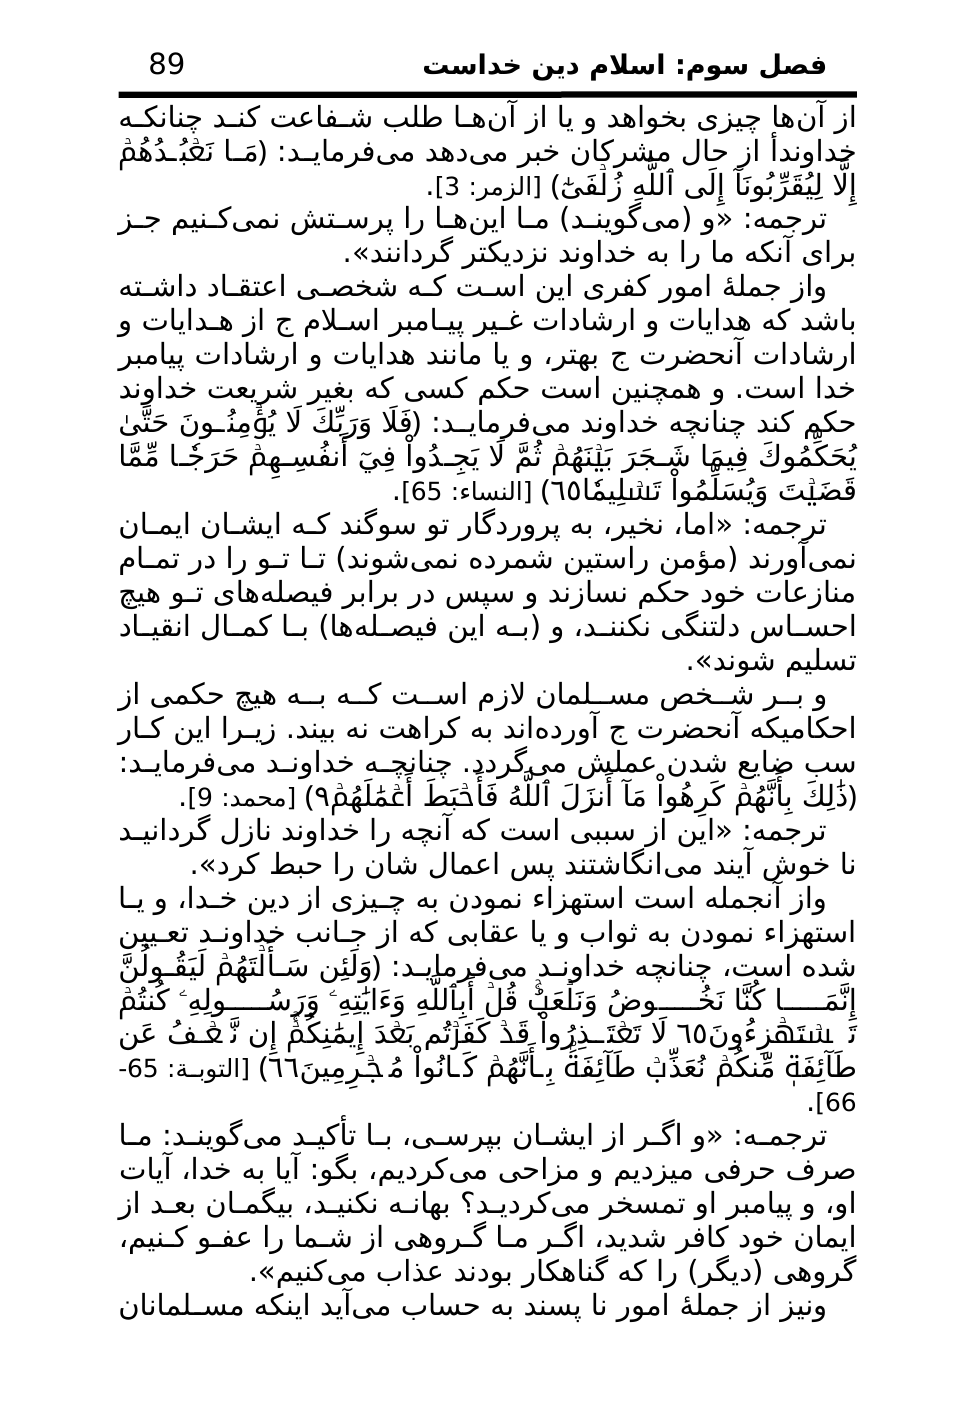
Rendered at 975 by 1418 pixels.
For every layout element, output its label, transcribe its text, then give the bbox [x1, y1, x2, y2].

text واز جملۀ امور کفری این است که شخصی اعتقاد داشته باشد که هدایات و ارشادات غیر پیامبر اسلام ج از هدایات و ارشادات آنحضرت ج بهتر، و یا مانند هدایات و ارشادات پیامبر خدا است. و همچنین است حکم کسی که بغیر شریعت خداوند حکم کند چنانچه خداوند می‌فرماید: ﴿فَلَا وَرَبِّكَ لَا يُؤۡمِنُونَ حَتَّىٰ يُحَكِّمُوكَ فِيمَا شَجَرَ بَيۡنَهُمۡ ثُمَّ لَا يَجِدُواْ فِيٓ أَنفُسِهِمۡ حَرَجٗا مِّمَّا قَضَيۡتَ وَيُسَلِّمُواْ تَسۡلِيمٗا٦٥﴾ [النساء: 65]. [118, 270, 857, 507]
text ترجمه: «و اگر از ایشان بپرسی، با تأکید می‌گویند: ما صرف حرفی میزدیم و مزاحی می‌کردیم، بگو: آیا به خدا، آیات او، و پیامبر او تمسخر می‌کردید؟ بهانه نکنید، بیگمان بعد از ایمان خود کافر شدید، اگر ما گروهی از شما را عفو کنیم، گروهی (دیگر) را که گناهکار بودند عذاب می‌کنیم». [118, 1119, 857, 1288]
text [118, 1288, 857, 1322]
text ترجمه: «اما، نخیر، به پروردگار تو سوگند که ایشان ایمان نمی‌آورند (مؤمن راستین شمرده نمی‌شوند) تا تو را در تمام منازعات خود حکم نسازند و سپس در برابر فیصله‌های تو هیچ احساس دلتنگی نکنند، و (به این فیصله‌ها) با کمال انقیاد تسلیم شوند». [118, 507, 857, 677]
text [118, 100, 857, 202]
text ترجمه: «و (می‌گویند) ما این‌ها را پرستش نمی‌کنیم جز برای آنکه ما را به خداوند نزدیکتر گردانند». [118, 202, 857, 270]
text و بر شخص مسلمان لازم است که به هیچ حکمی از احکامیکه آنحضرت ج آورده‌اند به کراهت نه بیند. زیرا این کار سب ضایع شدن عملش می‌گردد. چنانچه خداوند می‌فرماید: ﴿ذَٰلِكَ بِأَنَّهُمۡ كَرِهُواْ مَآ أَنزَلَ ٱللَّهُ فَأَحۡبَطَ أَعۡمَٰلَهُمۡ٩﴾ [محمد: 9]. [118, 677, 857, 813]
text ترجمه: «این از سببی است که آنچه را خداوند نازل گردانید نا خوش آیند می‌انگاشتند پس اعمال شان را حبط کرد». [118, 813, 857, 881]
text واز آنجمله است استهزاء نمودن به چیزی از دین خدا، و یا استهزاء نمودن به ثواب و یا عقابی که از جانب خداوند تعیین شده است، چنانچه خداوند می‌فرماید: ﴿وَلَئِن سَأَلۡتَهُمۡ لَيَقُولُنَّ إِنَّمَا كُنَّا نَخُوضُ وَنَلۡعَبُۚ قُلۡ أَبِٱللَّهِ وَءَايَٰتِهِۦ وَرَسُولِهِۦ كُنتُمۡ تَسۡتَهۡزِءُونَ٦٥ لَا تَعۡتَذِرُواْ قَدۡ كَفَرۡتُم بَعۡدَ إِيمَٰنِكُمۡۚ إِن نَّعۡفُ عَن طَآئِفَةٖ مِّنكُمۡ نُعَذِّبۡ طَآئِفَةَۢ بِأَنَّهُمۡ كَانُواْ مُجۡرِمِينَ٦٦﴾ [التوبة: 65-66]. [118, 881, 857, 1119]
